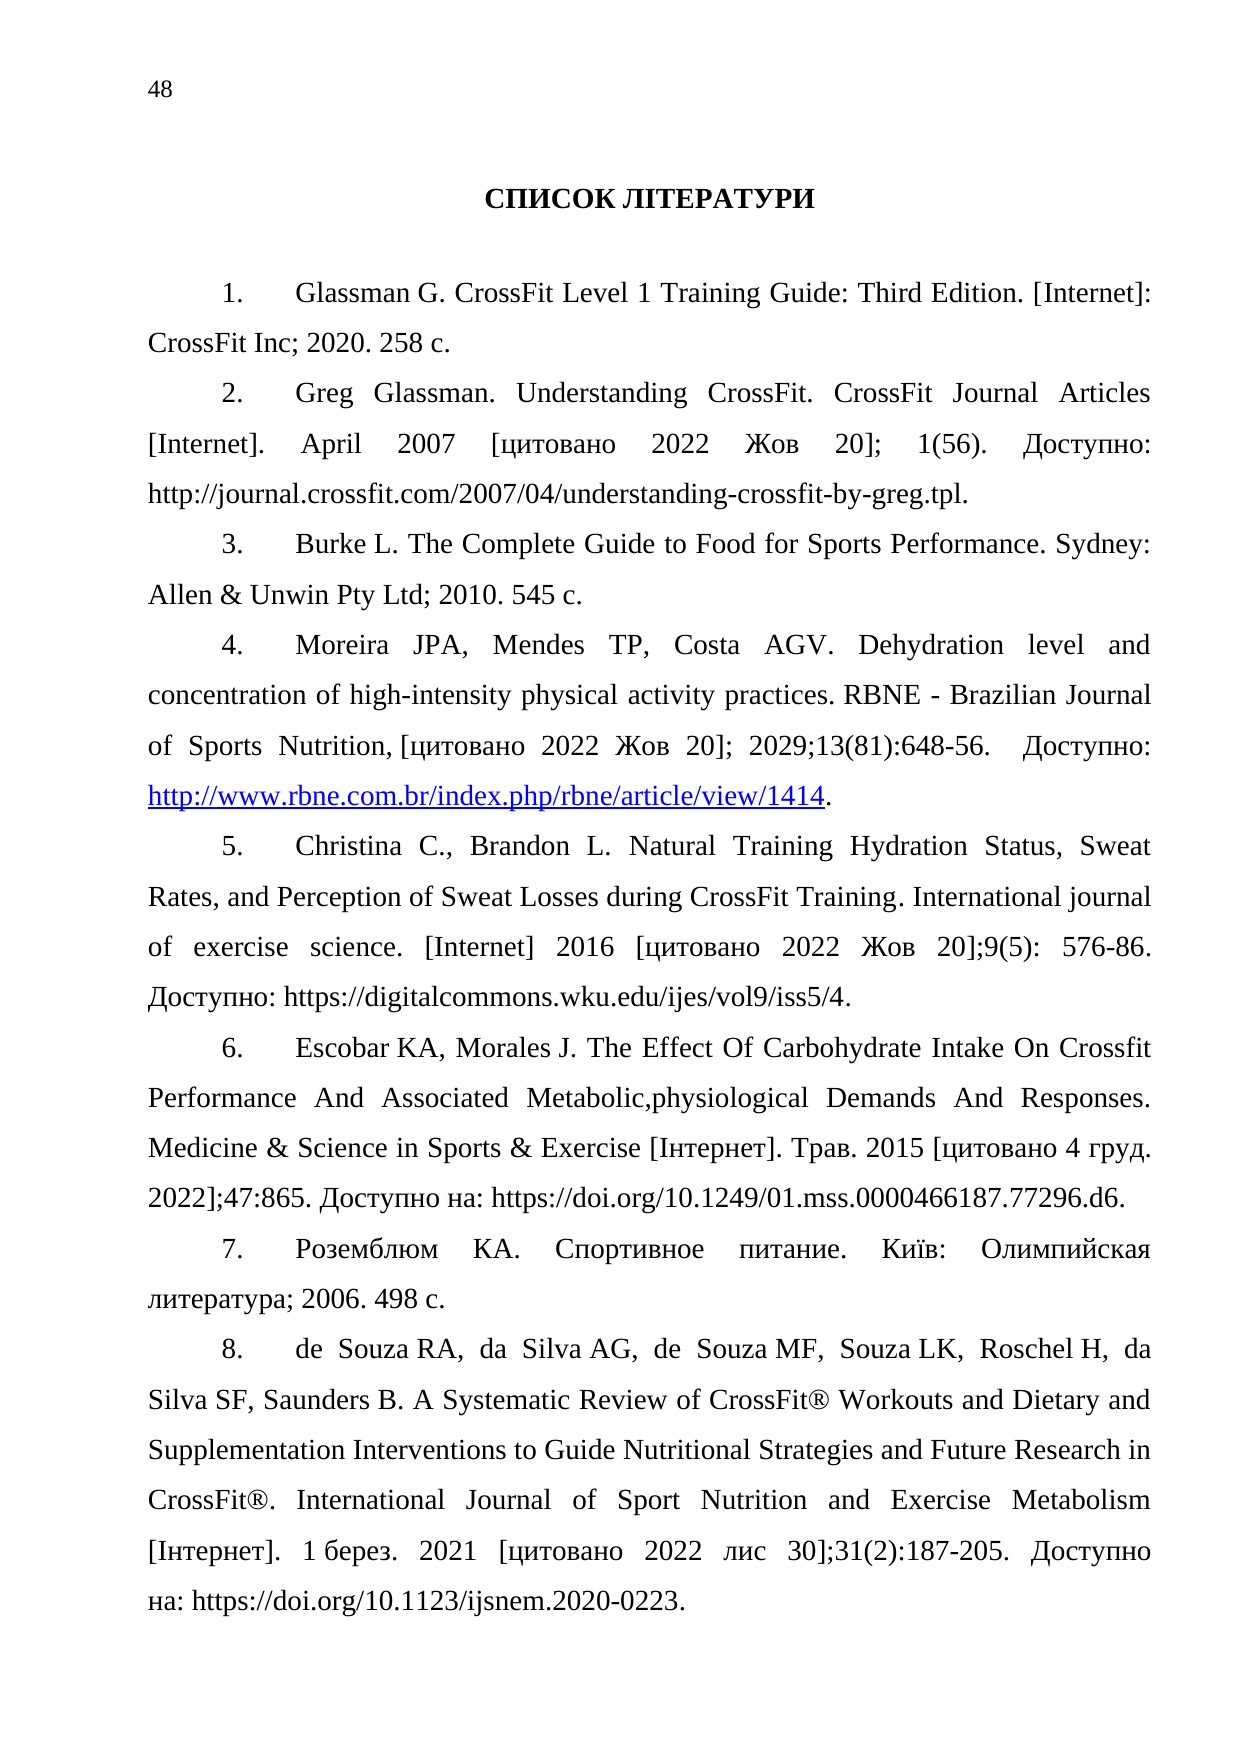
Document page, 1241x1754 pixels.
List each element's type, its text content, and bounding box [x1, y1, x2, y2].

list Moreira JPA, Mendes TP, Costa AGV. Dehydration level and concentration of high-intensity physical activity practices. RBNE - Brazilian Journal of Sports Nutrition, [цитовано 2022 Жов 20]; 2029;13(81):648-56. Доступно: http://www.rbne.com.br/index.php/rbne/article/view/1414. [148, 711, 1152, 812]
list Glassman G. CrossFit Level 1 Training Guide: Third Edition. [Internet]: CrossFit Inc; 2020. 258 с. [148, 275, 1152, 359]
list Роземблюм КА. Спортивное питание. Київ: Олимпийская литература; 2006. 498 с. [148, 1231, 1152, 1315]
list Burke L. The Complete Guide to Food for Sports Performance. Sydney: Allen & Unwin Pty Ltd; 2010. 545 с. [148, 527, 1152, 610]
list Greg Glassman. Understanding CrossFit. CrossFit Journal Articles [Internet]. April 2007 [цитовано 2022 Жов 20]; 1(56). Доступно: http://journal.crossfit.com/2007/04/understanding-crossfit-by-greg.tpl. [148, 376, 1152, 510]
list de Souza RA, da Silva AG, de Souza MF, Souza LK, Roschel H, da Silva SF, Saunders B. A Systematic Review of CrossFit® Workouts and Dietary and Supplementation Interventions to Guide Nutritional Strategies and Future Research in CrossFit®. International Journal of Sport Nutrition and Exercise Metabolism [Інтернет]. 1 берез. 2021 [цитовано 2022 лис 30];31(2):187-205. Доступно на: https://doi.org/10.1123/ijsnem.2020-0223. [148, 1332, 1152, 1617]
list Escobar KA, Morales J. The Effect Of Carbohydrate Intake On Crossfit Performance And Associated Metabolic,physiological Demands And Responses. Medicine & Science in Sports & Exercise [Інтернет]. Трав. 2015 [цитовано 4 груд. 2022];47:865. Доступно на: https://doi.org/10.1249/01.mss.0000466187.77296.d6. [148, 1030, 1152, 1214]
list Christina C., Brandon L. Natural Training Hydration Status, Sweat Rates, and Perception of Sweat Losses during CrossFit Training. International journal of exercise science. [Internet] 2016 [цитовано 2022 Жов 20];9(5): 576-86. Доступно: https://digitalcommons.wku.edu/ijes/vol9/iss5/4. [148, 828, 1152, 1013]
subtitle СПИСОК ЛІТЕРАТУРИ [148, 182, 1152, 215]
list Moreira JPA, Mendes TP, Costa AGV. Dehydration level and concentration of high-intensity physical activity practices. RBNE - Brazilian Journal of Sports Nutrition, [цитовано 2022 Жов 20]; 2029;13(81):648-56. Доступно: http://www.rbne.com.br/index.php/rbne/article/view/1414. [148, 627, 1152, 678]
